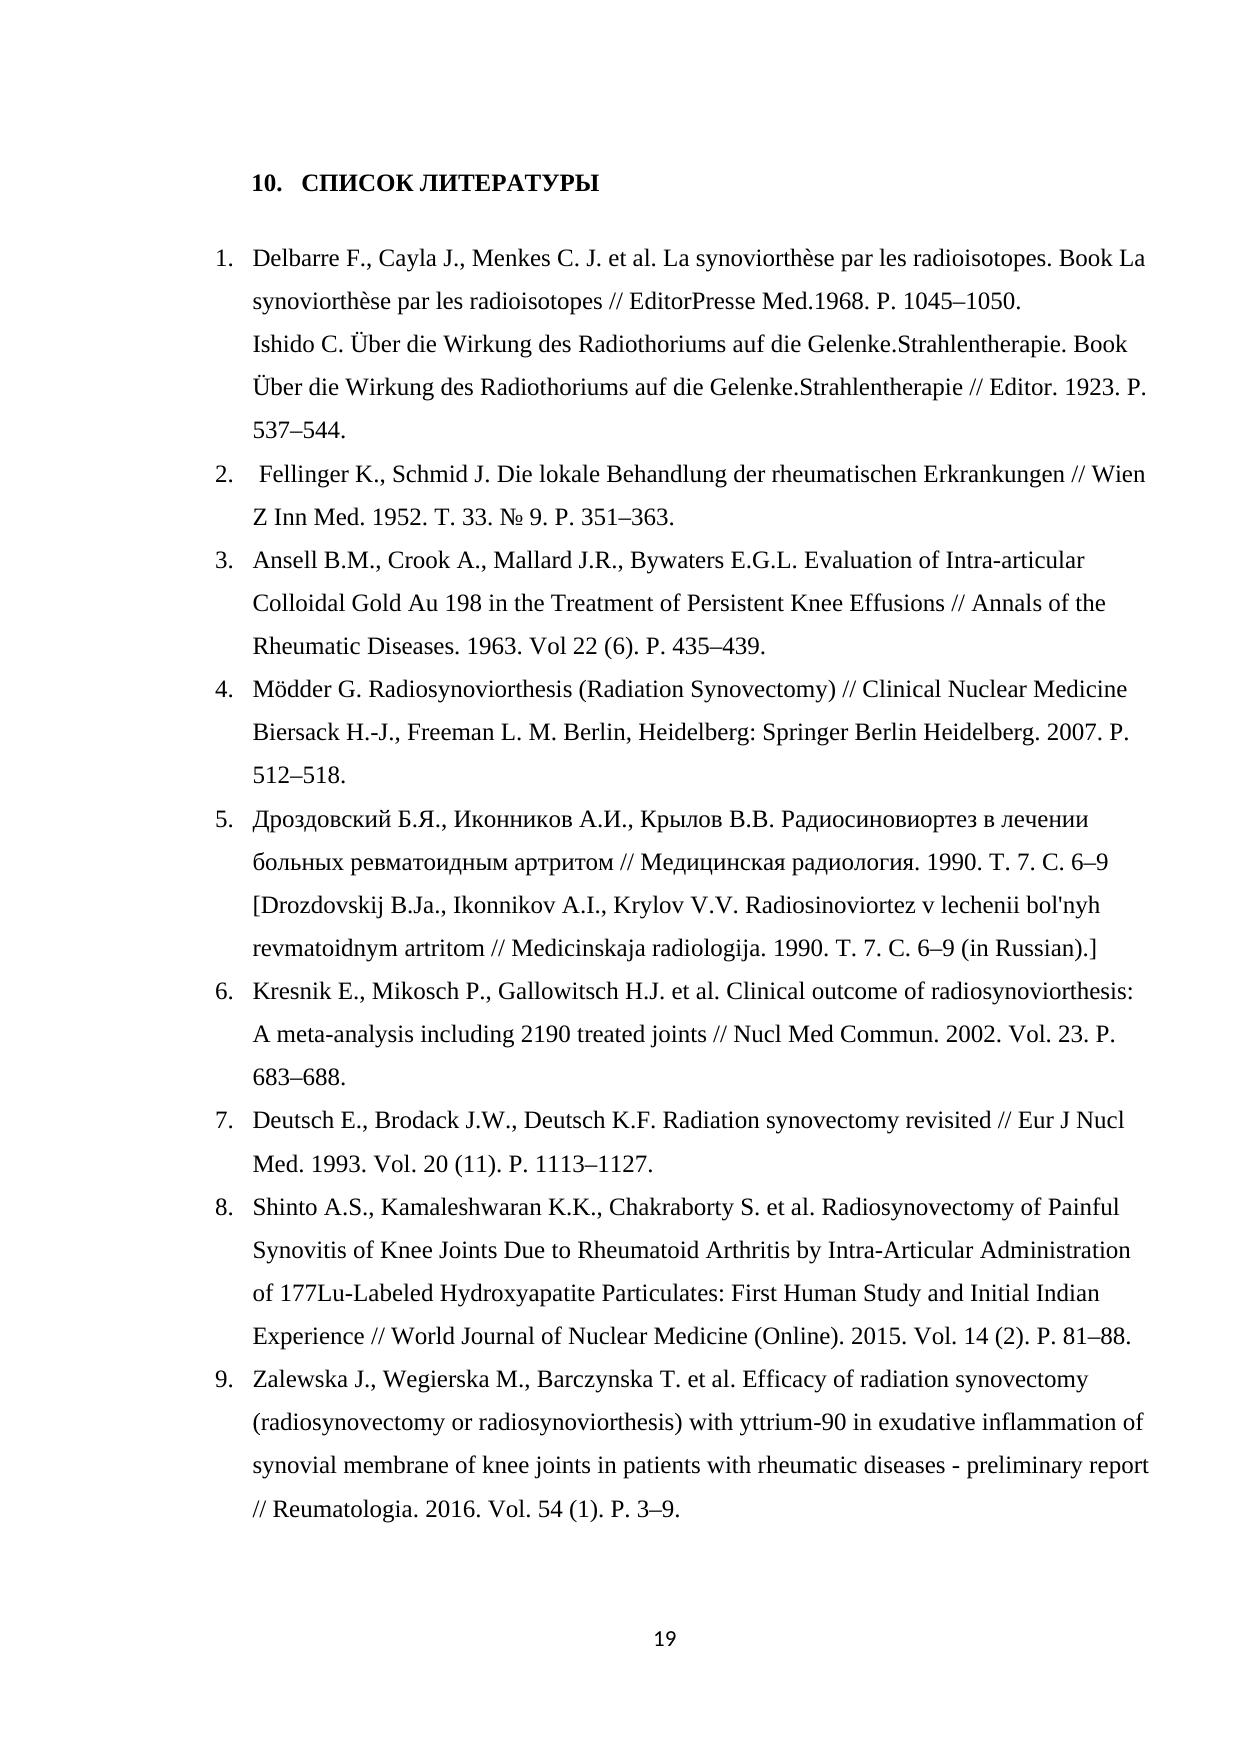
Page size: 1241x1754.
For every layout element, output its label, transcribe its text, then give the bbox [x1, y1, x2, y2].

list Дроздовский Б.Я., Иконников А.И., Крылов В.В. Радиосиновиортез в лечении больных ревматоидным артритом // Медицинская радиология. 1990. T. 7. C. 6–9 [Drozdovskij B.Ja., Ikonnikov A.I., Krylov V.V. Radiosinoviortez v lechenii bol'nyh revmatoidnym artritom // Medicinskaja radiologija. 1990. T. 7. C. 6–9 (in Russian).] [215, 804, 1152, 962]
list Delbarre F., Cayla J., Menkes C. J. et al. La synoviorthèse par les radioisotopes. Book La synoviorthèse par les radioisotopes // EditorPresse Med.1968. P. 1045–1050. Ishido C. Über die Wirkung des Radiothoriums auf die Gelenke.Strahlentherapie. Book Über die Wirkung des Radiothoriums auf die Gelenke.Strahlentherapie // Editor. 1923. P. 537–544. [215, 243, 1152, 444]
list Zalewska J., Wegierska M., Barczynska T. et al. Efficacy of radiation synovectomy (radiosynovectomy or radiosynoviorthesis) with yttrium-90 in exudative inflammation of synovial membrane of knee joints in patients with rheumatic diseases - preliminary report // Reumatologia. 2016. Vol. 54 (1). P. 3–9. [215, 1364, 1152, 1522]
list Deutsch E., Brodack J.W., Deutsch K.F. Radiation synovectomy revisited // Eur J Nucl Med. 1993. Vol. 20 (11). P. 1113–1127. [215, 1106, 1152, 1177]
list Mödder G. Radiosynoviorthesis (Radiation Synovectomy) // Clinical Nuclear Medicine Biersack H.-J., Freeman L. M. Berlin, Heidelberg: Springer Berlin Heidelberg. 2007. P. 512–518. [215, 674, 1152, 789]
subtitle СПИСОК ЛИТЕРАТУРЫ [251, 168, 1152, 197]
list Fellinger K., Schmid J. Die lokale Behandlung der rheumatischen Erkrankungen // Wien Z Inn Med. 1952. T. 33. № 9. P. 351–363. [215, 459, 1152, 531]
list Shinto A.S., Kamaleshwaran K.K., Chakraborty S. et al. Radiosynovectomy of Painful Synovitis of Knee Joints Due to Rheumatoid Arthritis by Intra-Articular Administration of 177Lu-Labeled Hydroxyapatite Particulates: First Human Study and Initial Indian Experience // World Journal of Nuclear Medicine (Online). 2015. Vol. 14 (2). P. 81–88. [215, 1192, 1152, 1350]
list Ansell B.M., Crook A., Mallard J.R., Bywaters E.G.L. Evaluation of Intra-articular Colloidal Gold Au 198 in the Treatment of Persistent Knee Effusions // Annals of the Rheumatic Diseases. 1963. Vol 22 (6). P. 435–439. [215, 545, 1152, 660]
list Kresnik E., Mikosch P., Gallowitsch H.J. et al. Clinical outcome of radiosynoviorthesis: A meta-analysis including 2190 treated joints // Nucl Med Commun. 2002. Vol. 23. P. 683–688. [215, 976, 1152, 1091]
